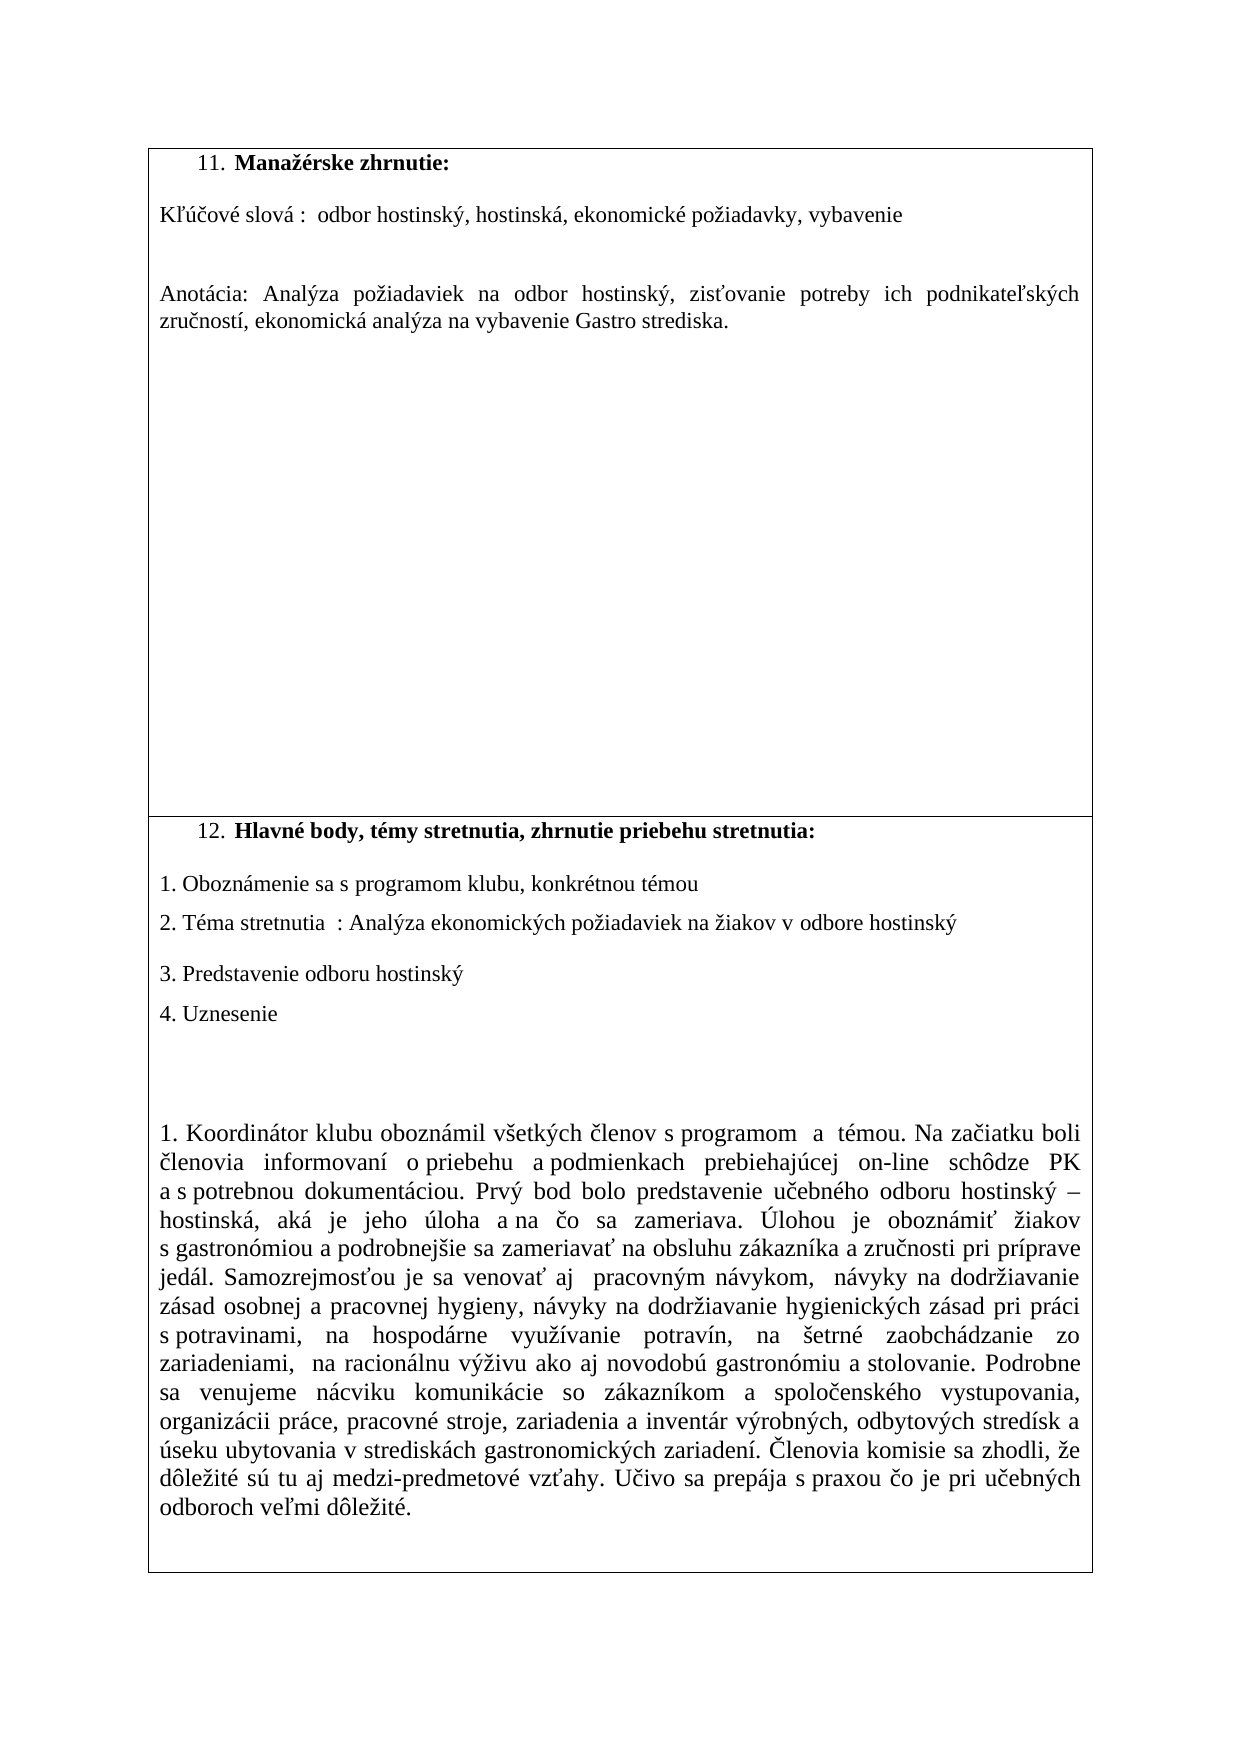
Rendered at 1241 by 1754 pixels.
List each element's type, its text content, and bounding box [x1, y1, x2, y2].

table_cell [149, 817, 1092, 1572]
table_header Manažérske zhrnutie: Kľúčové slová : odbor hostinský, hostinská, ekonomické požiadavky, vybavenie Anotácia: Analýza požiadaviek na odbor hostinský, zisťovanie potreby ich podnikateľských zručností, ekonomická analýza na vybavenie Gastro strediska. [149, 149, 1092, 816]
